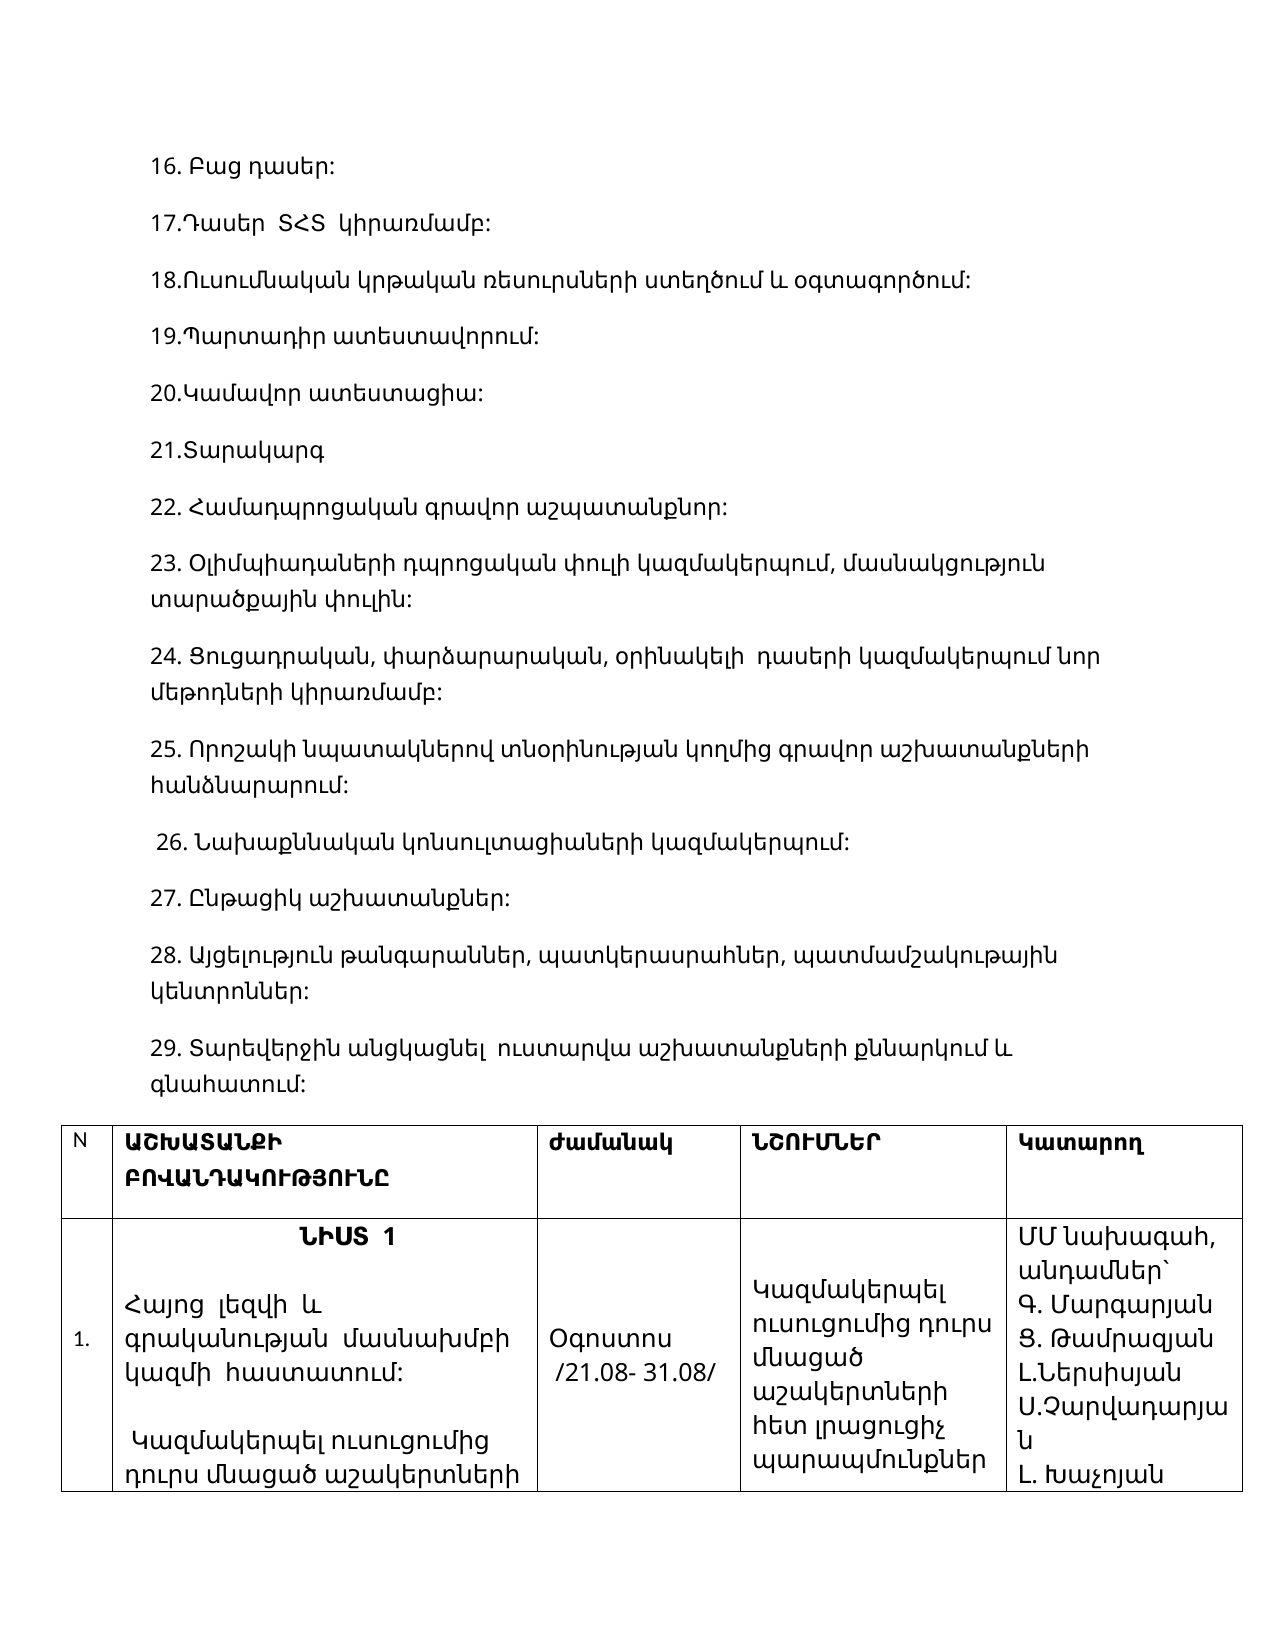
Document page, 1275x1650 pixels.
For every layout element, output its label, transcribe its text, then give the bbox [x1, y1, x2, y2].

text 22. Համադպրոցական գրավոր աշպատանքնոր: [150, 491, 1125, 522]
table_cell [62, 1219, 112, 1491]
table_header ՆՇՈՒՄՆԵՐ [741, 1126, 1006, 1217]
text 19.Պարտադիր ատեստավորում: [150, 320, 1125, 352]
text 17.Դասեր ՏՀՏ կիրառմամբ: [150, 207, 1125, 238]
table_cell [1007, 1219, 1242, 1491]
text 21.Տարակարգ [150, 434, 1125, 465]
text 23. Օլիմպիադաների դպրոցական փուլի կազմակերպում, մասնակցություն տարածքային փուլին: [150, 547, 1125, 614]
text 24. Ցուցադրական, փարձարարական, օրինակելի դասերի կազմակերպում նոր մեթոդների կիրառմամբ: [150, 640, 1125, 707]
text 25. Որոշակի նպատակներով տնօրինության կողմից գրավոր աշխատանքների հանձնարարում: [150, 733, 1125, 800]
table_header ժամանակ [538, 1126, 740, 1217]
text 27. Ընթացիկ աշխատանքներ: [150, 882, 1125, 913]
table_header N [62, 1126, 112, 1217]
text 28. Այցելություն թանգարաններ, պատկերասրահներ, պատմամշակութային կենտրոններ: [150, 939, 1125, 1006]
text 20.Կամավոր ատեստացիա: [150, 377, 1125, 408]
table_header Կատարող [1007, 1126, 1242, 1217]
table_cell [113, 1219, 537, 1491]
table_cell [538, 1219, 740, 1491]
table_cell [741, 1219, 1006, 1491]
text 18.Ուսումնական կրթական ռեսուրսների ստեղծում և օգտագործում: [150, 263, 1125, 295]
table_header ԱՇԽԱՏԱՆՔԻ ԲՈՎԱՆԴԱԿՈՒԹՅՈՒՆԸ [113, 1126, 537, 1217]
text 16. Բաց դասեր: [150, 150, 1125, 181]
text 29. Տարեվերջին անցկացնել ուստարվա աշխատանքների քննարկում և գնահատում: [150, 1032, 1125, 1099]
text 26. Նախաքննական կոնսուլտացիաների կազմակերպում: [150, 826, 1125, 857]
